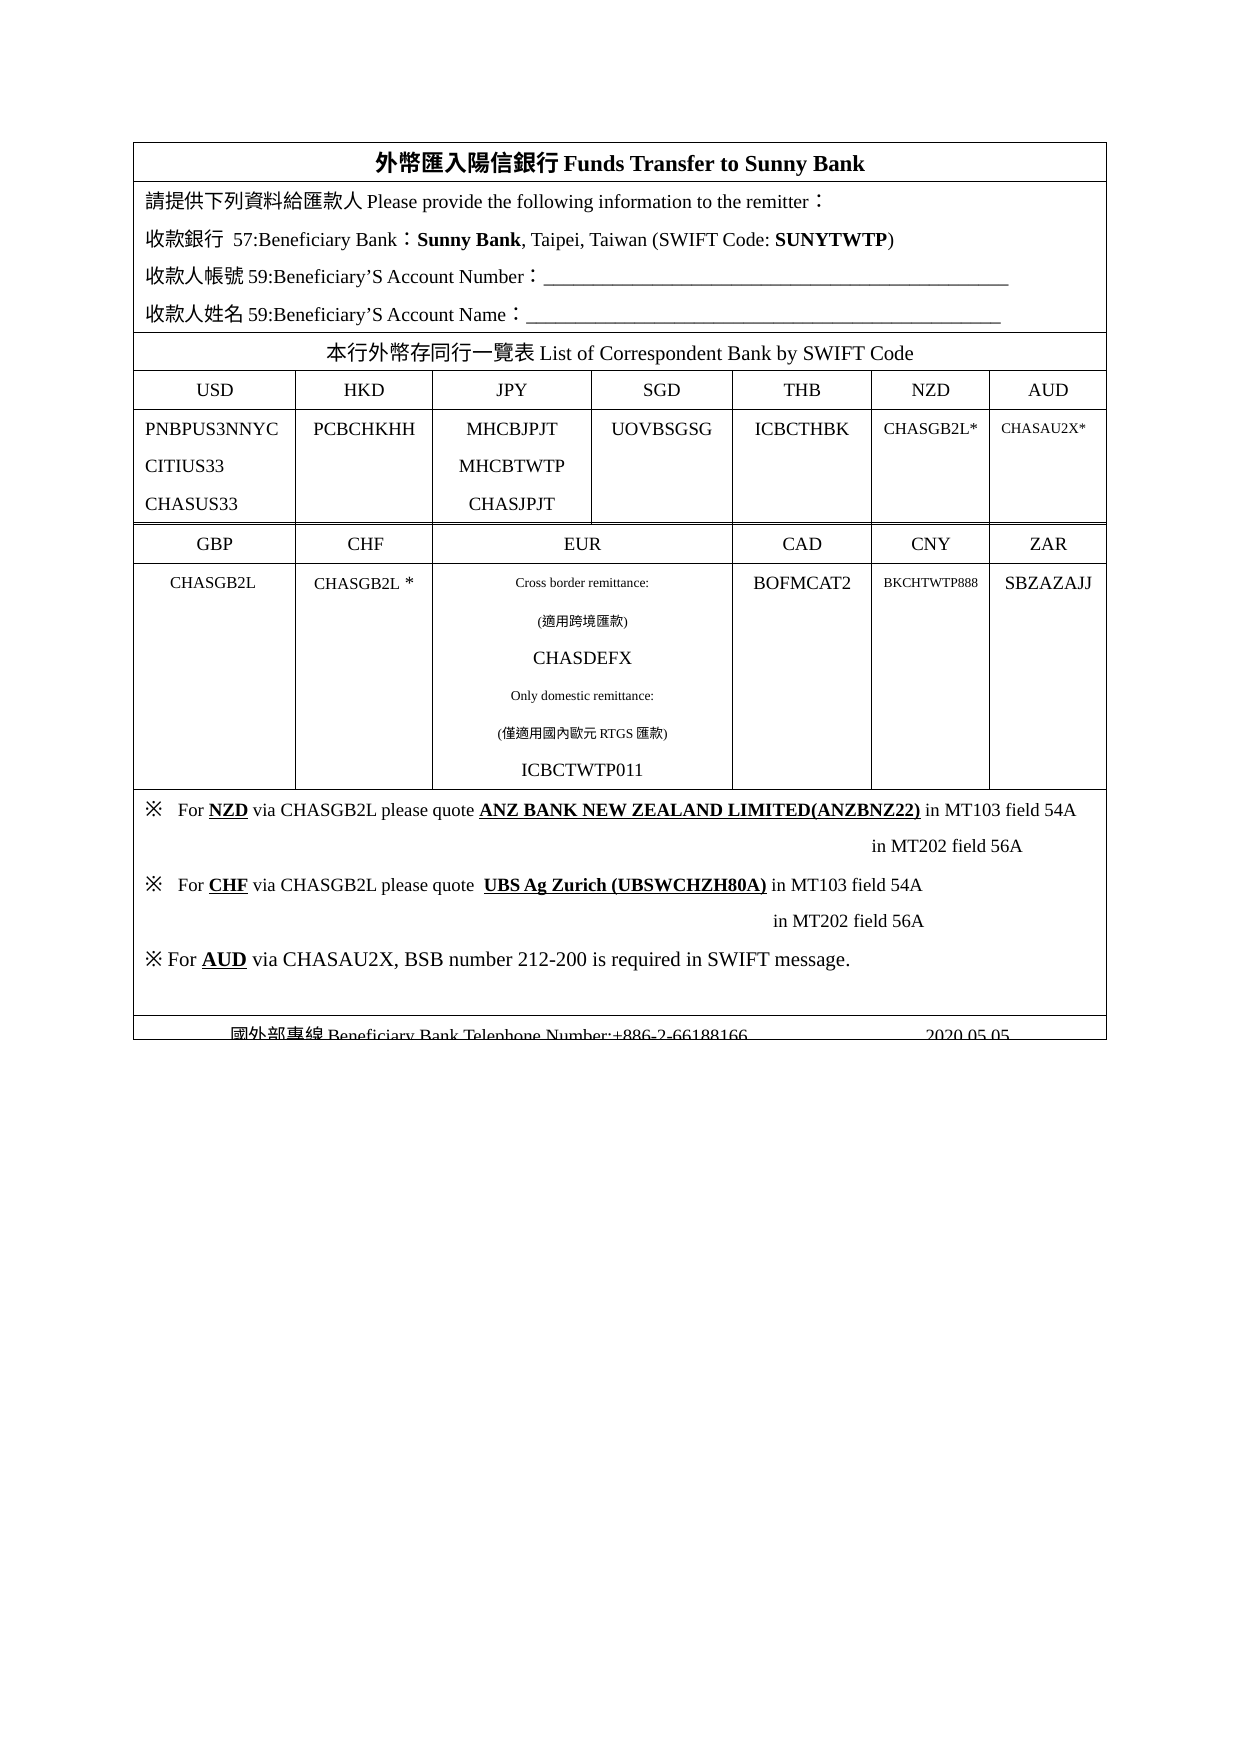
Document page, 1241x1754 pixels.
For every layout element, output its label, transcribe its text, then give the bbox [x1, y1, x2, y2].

table_cell HKD [296, 371, 432, 409]
table_cell EUR [433, 525, 732, 563]
table_cell 國外部專線Beneficiary Bank Telephone Number:+886-2-66188166 2020.05.05 [134, 1016, 1106, 1038]
table_cell CHASAU2X* [990, 410, 1106, 522]
table_cell PNBPUS3NNYC CITIUS33 CHASUS33 [134, 410, 295, 522]
table_cell 本行外幣存同行一覽表 List of Correspondent Bank by SWIFT Code [134, 333, 1106, 370]
table_cell USD [134, 371, 295, 409]
table_cell CHF [296, 525, 432, 563]
table_cell AUD [990, 371, 1106, 409]
table_cell CAD [733, 525, 871, 563]
table_cell NZD [872, 371, 989, 409]
table_cell GBP [134, 525, 295, 563]
table_cell CHASGB2L [134, 564, 295, 789]
table_cell For NZD via CHASGB2L please quote ANZ BANK NEW ZEALAND LIMITED(ANZBNZ22) in MT103 field 54A in MT202 field 56A For CHF via CHASGB2L please quote UBS Ag Zurich (UBSWCHZH80A) in MT103 field 54A in MT202 field 56A ※ For AUD via CHASAU2X, BSB number 212-200 is required in SWIFT message. [134, 790, 1106, 1015]
table_cell BOFMCAT2 [733, 564, 871, 789]
table_cell SGD [592, 371, 732, 409]
table_cell PCBCHKHH [296, 410, 432, 522]
table_cell UOVBSGSG [592, 410, 732, 522]
table_cell MHCBJPJT MHCBTWTP CHASJPJT [433, 410, 591, 522]
table_cell CHASGB2L* [872, 410, 989, 522]
table_cell Cross border remittance: (適用跨境匯款) CHASDEFX Only domestic remittance: (僅適用國內歐元RTGS匯款) ICBCTWTP011 [433, 564, 732, 789]
table_cell THB [733, 371, 871, 409]
table_cell ZAR [990, 525, 1106, 563]
table_cell CHASGB2L * [296, 564, 432, 789]
table_cell JPY [433, 371, 591, 409]
table_header 外幣匯入陽信銀行Funds Transfer to Sunny Bank [134, 143, 1106, 181]
table_cell BKCHTWTP888 [872, 564, 989, 789]
table_cell 請提供下列資料給匯款人Please provide the following information to the remitter： 收款銀行 57:Beneficiary Bank：Sunny Bank, Taipei, Taiwan (SWIFT Code: SUNYTWTP) 收款人帳號59:Beneficiary’S Account Number：_______________________________________________ 收款人姓名59:Beneficiary’S Account Name：________________________________________________ [134, 182, 1106, 332]
table_cell CNY [872, 525, 989, 563]
table_cell ICBCTHBK [733, 410, 871, 522]
table_cell SBZAZAJJ [990, 564, 1106, 789]
